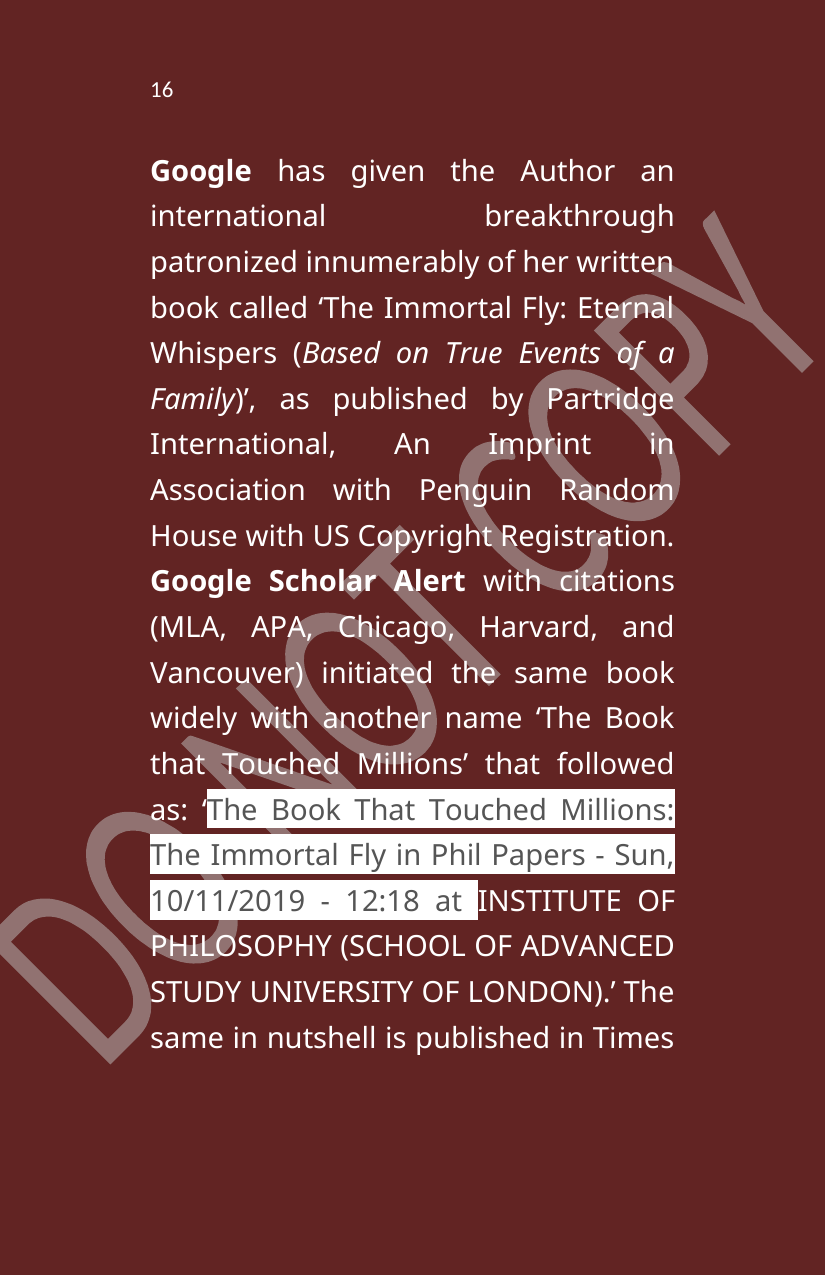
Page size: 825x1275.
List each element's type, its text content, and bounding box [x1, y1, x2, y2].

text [150, 874, 675, 1057]
